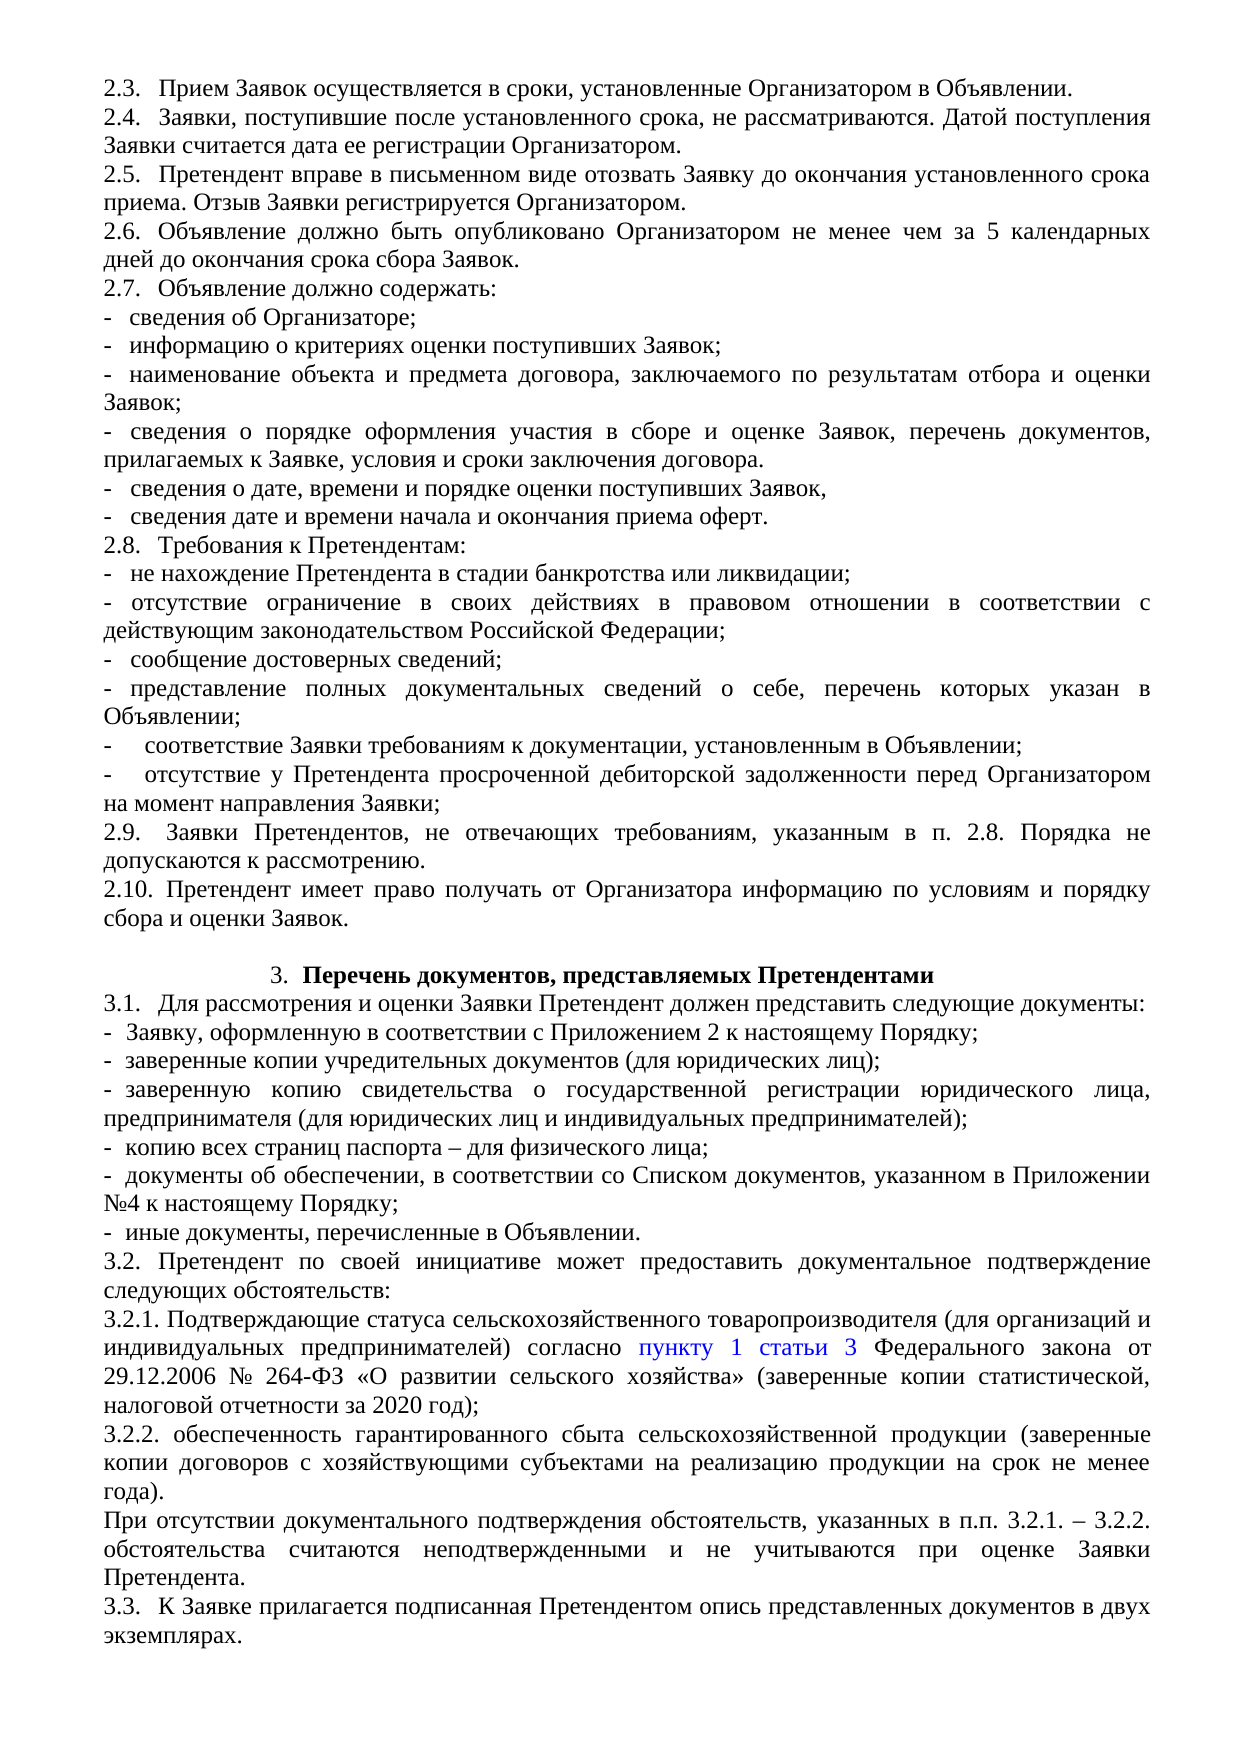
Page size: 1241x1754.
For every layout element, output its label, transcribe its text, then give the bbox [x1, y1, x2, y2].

list заверенную копию свидетельства о государственной регистрации юридического лица, предпринимателя (для юридических лиц и индивидуальных предпринимателей); [103, 1075, 1152, 1132]
list копию всех страниц паспорта – для физического лица; [103, 1132, 1152, 1161]
list сведения дате и времени начала и окончания приема оферт. [103, 502, 1152, 531]
list Претендент имеет право получать от Организатора информацию по условиям и порядку сбора и оценки Заявок. [103, 874, 1152, 932]
list документы об обеспечении, в соответствии со Списком документов, указанном в Приложении №4 к настоящему Порядку; [103, 1161, 1152, 1218]
text При отсутствии документального подтверждения обстоятельств, указанных в п.п. 3.2.1. – 3.2.2. обстоятельства считаются неподтвержденными и не учитываются при оценке Заявки Претендента. [103, 1505, 1152, 1591]
list К Заявке прилагается подписанная Претендентом опись представленных документов в двух экземплярах. [103, 1591, 1152, 1649]
list Перечень документов, представляемых Претендентами [270, 961, 1152, 989]
list Претендент по своей инициативе может предоставить документальное подтверждение следующих обстоятельств: [103, 1246, 1152, 1304]
list отсутствие у Претендента просроченной дебиторской задолженности перед Организатором на момент направления Заявки; [103, 759, 1152, 817]
list Заявку, оформленную в соответствии с Приложением 2 к настоящему Порядку; [103, 1018, 1152, 1046]
list сведения об Организаторе; [103, 302, 1152, 331]
list сведения о порядке оформления участия в сборе и оценке Заявок, перечень документов, прилагаемых к Заявке, условия и сроки заключения договора. [103, 416, 1152, 473]
list сведения о дате, времени и порядке оценки поступивших Заявок, [103, 473, 1152, 502]
list информацию о критериях оценки поступивших Заявок; [103, 331, 1152, 359]
list отсутствие ограничение в своих действиях в правовом отношении в соответствии с действующим законодательством Российской Федерации; [103, 588, 1152, 645]
list Заявки Претендентов, не отвечающих требованиям, указанным в п. 2.8. Порядка не допускаются к рассмотрению. [103, 817, 1152, 874]
list Объявление должно быть опубликовано Организатором не менее чем за 5 календарных дней до окончания срока сбора Заявок. [103, 217, 1152, 274]
list Для рассмотрения и оценки Заявки Претендент должен представить следующие документы: [103, 989, 1152, 1018]
list соответствие Заявки требованиям к документации, установленным в Объявлении; [103, 730, 1152, 759]
list Претендент вправе в письменном виде отозвать Заявку до окончания установленного срока приема. Отзыв Заявки регистрируется Организатором. [103, 159, 1152, 217]
list Объявление должно содержать: [103, 274, 1152, 302]
list иные документы, перечисленные в Объявлении. [103, 1218, 1152, 1246]
text 3.2.2. обеспеченность гарантированного сбыта сельскохозяйственной продукции (заверенные копии договоров с хозяйствующими субъектами на реализацию продукции на срок не менее года). [103, 1419, 1152, 1505]
list Прием Заявок осуществляется в сроки, установленные Организатором в Объявлении. [103, 74, 1152, 102]
list Заявки, поступившие после установленного срока, не рассматриваются. Датой поступления Заявки считается дата ее регистрации Организатором. [103, 102, 1152, 159]
list Требования к Претендентам: [103, 531, 1152, 559]
list представление полных документальных сведений о себе, перечень которых указан в Объявлении; [103, 673, 1152, 730]
list заверенные копии учредительных документов (для юридических лиц); [103, 1046, 1152, 1075]
list наименование объекта и предмета договора, заключаемого по результатам отбора и оценки Заявок; [103, 359, 1152, 416]
list сообщение достоверных сведений; [103, 645, 1152, 673]
text 3.2.1. Подтверждающие статуса сельскохозяйственного товаропроизводителя (для организаций и индивидуальных предпринимателей) согласно пункту 1 статьи 3 Федерального закона от 29.12.2006 № 264-ФЗ «О развитии сельского хозяйства» (заверенные копии статистической, налоговой отчетности за 2020 год); [103, 1304, 1152, 1419]
list не нахождение Претендента в стадии банкротства или ликвидации; [103, 559, 1152, 588]
